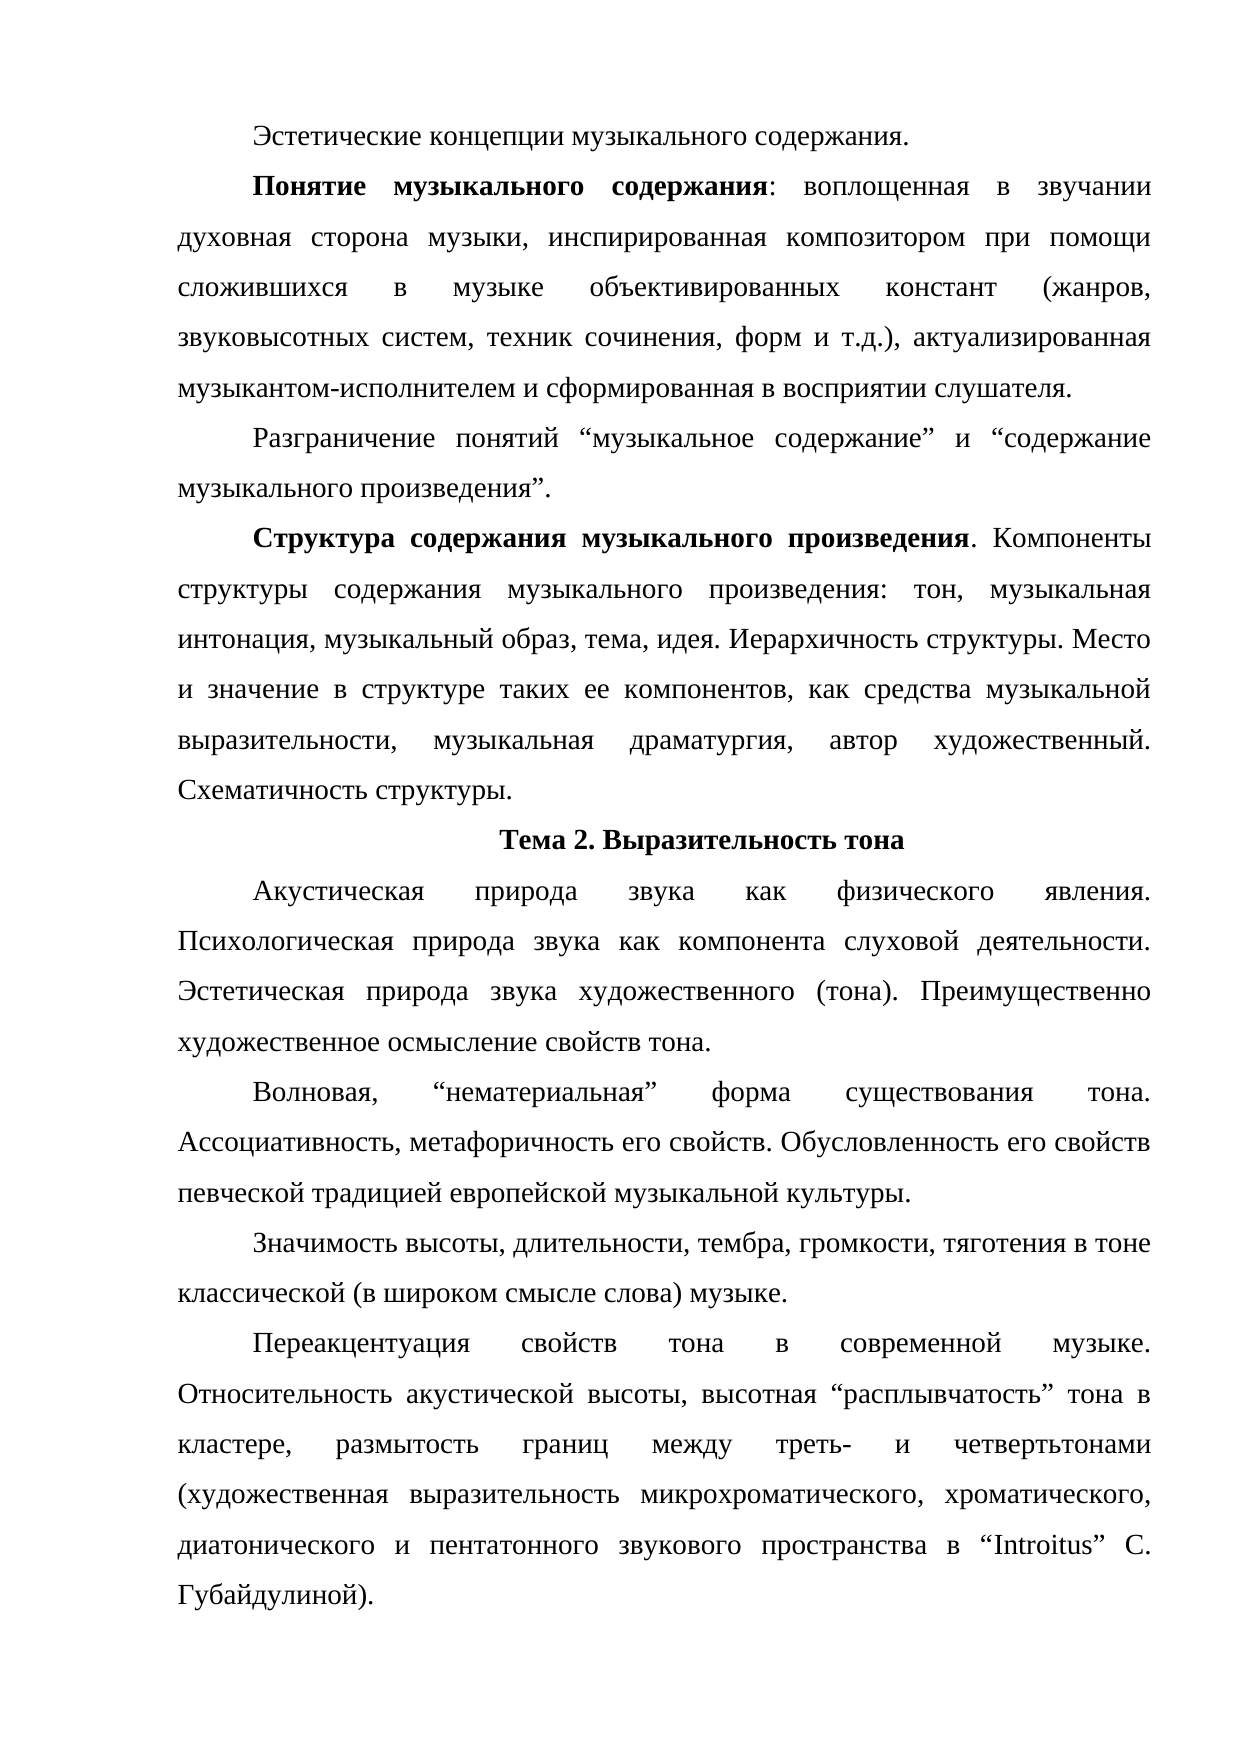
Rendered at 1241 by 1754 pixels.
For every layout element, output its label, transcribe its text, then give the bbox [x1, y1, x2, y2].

text Разграничение понятий “музыкальное содержание” и “содержание музыкального произведения”. [177, 420, 1152, 504]
text Тема 2. Выразительность тона [177, 822, 1152, 856]
text Понятие музыкального содержания: воплощенная в звучании духовная сторона музыки, инспирированная композитором при помощи сложившихся в музыке объективированных констант (жанров, звуковысотных систем, техник сочинения, форм и т.д.), актуализированная музыкантом-исполнителем и сформированная в восприятии слушателя. [177, 168, 1152, 403]
text Эстетические концепции музыкального содержания. [177, 118, 1152, 152]
text Волновая, “нематериальная” форма существования тона. Ассоциативность, метафоричность его свойств. Обусловленность его свойств певческой традицией европейской музыкальной культуры. [177, 1074, 1152, 1208]
text Значимость высоты, длительности, тембра, громкости, тяготения в тоне классической (в широком смысле слова) музыке. [177, 1225, 1152, 1309]
text Структура содержания музыкального произведения. Компоненты структуры содержания музыкального произведения: тон, музыкальная интонация, музыкальный образ, тема, идея. Иерархичность структуры. Место и значение в структуре таких ее компонентов, как средства музыкальной выразительности, музыкальная драматургия, автор художественный. Схематичность структуры. [177, 521, 1152, 806]
text Переакцентуация свойств тона в современной музыке. Относительность акустической высоты, высотная “расплывчатость” тона в кластере, размытость границ между треть- и четвертьтонами (художественная выразительность микрохроматического, хроматического, диатонического и пентатонного звукового пространства в “Introitus” С. Губайдулиной). [177, 1326, 1152, 1611]
text Акустическая природа звука как физического явления. Психологическая природа звука как компонента слуховой деятельности. Эстетическая природа звука художественного (тона). Преимущественно художественное осмысление свойств тона. [177, 873, 1152, 1057]
